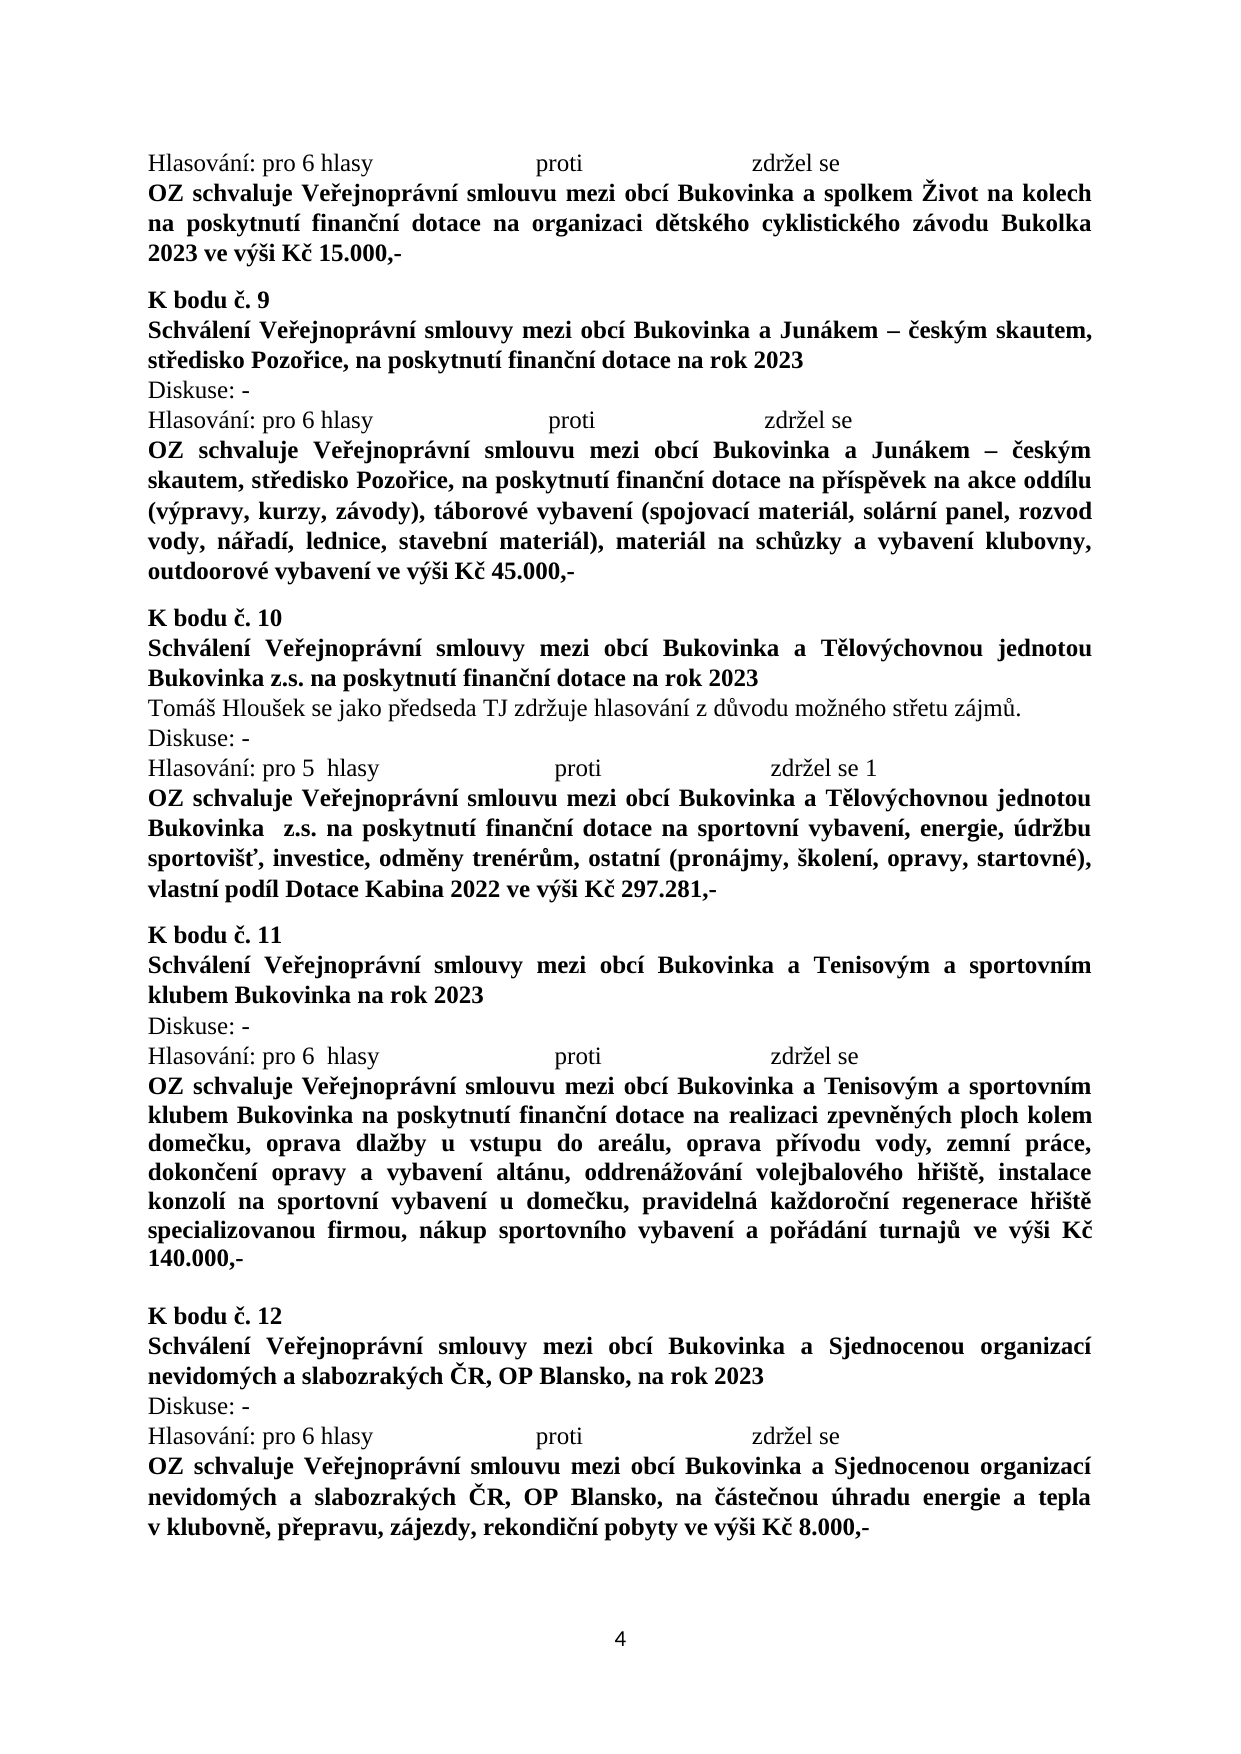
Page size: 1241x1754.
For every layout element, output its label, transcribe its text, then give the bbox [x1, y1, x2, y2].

text K bodu č. 9 [148, 285, 1093, 314]
text Hlasování: pro 6 hlasy proti zdržel se [148, 405, 1093, 434]
text Hlasování: pro 6 hlasy proti zdržel se [148, 148, 1093, 176]
text K bodu č. 11 [148, 920, 1093, 949]
text K bodu č. 12 [148, 1301, 1093, 1330]
text OZ schvaluje Veřejnoprávní smlouvu mezi obcí Bukovinka a Tenisovým a sportovním klubem Bukovinka na poskytnutí finanční dotace na realizaci zpevněných ploch kolem domečku, oprava dlažby u vstupu do areálu, oprava přívodu vody, zemní práce, dokončení opravy a vybavení altánu, oddrenážování volejbalového hřiště, instalace konzolí na sportovní vybavení u domečku, pravidelná každoroční regenerace hřiště specializovanou firmou, nákup sportovního vybavení a pořádání turnajů ve výši Kč 140.000,- [148, 1071, 1093, 1272]
text OZ schvaluje Veřejnoprávní smlouvu mezi obcí Bukovinka a Tělovýchovnou jednotou Bukovinka z.s. na poskytnutí finanční dotace na sportovní vybavení, energie, údržbu sportovišť, investice, odměny trenérům, ostatní (pronájmy, školení, opravy, startovné), vlastní podíl Dotace Kabina 2022 ve výši Kč 297.281,- [148, 783, 1093, 902]
text OZ schvaluje Veřejnoprávní smlouvu mezi obcí Bukovinka a Junákem – českým skautem, středisko Pozořice, na poskytnutí finanční dotace na příspěvek na akce oddílu (výpravy, kurzy, závody), táborové vybavení (spojovací materiál, solární panel, rozvod vody, nářadí, lednice, stavební materiál), materiál na schůzky a vybavení klubovny, outdoorové vybavení ve výši Kč 45.000,- [148, 436, 1093, 585]
text Diskuse: - [148, 723, 1093, 752]
text Diskuse: - [148, 1011, 1093, 1039]
text Hlasování: pro 6 hlasy proti zdržel se [148, 1421, 1093, 1450]
text Schválení Veřejnoprávní smlouvy mezi obcí Bukovinka a Junákem – českým skautem, středisko Pozořice, na poskytnutí finanční dotace na rok 2023 [148, 315, 1093, 374]
text Hlasování: pro 5 hlasy proti zdržel se 1 [148, 753, 1093, 782]
text K bodu č. 10 [148, 603, 1093, 631]
text Schválení Veřejnoprávní smlouvy mezi obcí Bukovinka a Tenisovým a sportovním klubem Bukovinka na rok 2023 [148, 951, 1093, 1009]
text Diskuse: - [148, 375, 1093, 404]
text Schválení Veřejnoprávní smlouvy mezi obcí Bukovinka a Sjednocenou organizací nevidomých a slabozrakých ČR, OP Blansko, na rok 2023 [148, 1331, 1093, 1390]
text Diskuse: - [148, 1391, 1093, 1420]
text OZ schvaluje Veřejnoprávní smlouvu mezi obcí Bukovinka a Sjednocenou organizací nevidomých a slabozrakých ČR, OP Blansko, na částečnou úhradu energie a tepla v klubovně, přepravu, zájezdy, rekondiční pobyty ve výši Kč 8.000,- [148, 1451, 1093, 1540]
text Tomáš Hloušek se jako předseda TJ zdržuje hlasování z důvodu možného střetu zájmů. [148, 693, 1093, 722]
text Hlasování: pro 6 hlasy proti zdržel se [148, 1041, 1093, 1069]
text Schválení Veřejnoprávní smlouvy mezi obcí Bukovinka a Tělovýchovnou jednotou Bukovinka z.s. na poskytnutí finanční dotace na rok 2023 [148, 633, 1093, 692]
text OZ schvaluje Veřejnoprávní smlouvu mezi obcí Bukovinka a spolkem Život na kolech na poskytnutí finanční dotace na organizaci dětského cyklistického závodu Bukolka 2023 ve výši Kč 15.000,- [148, 178, 1093, 267]
